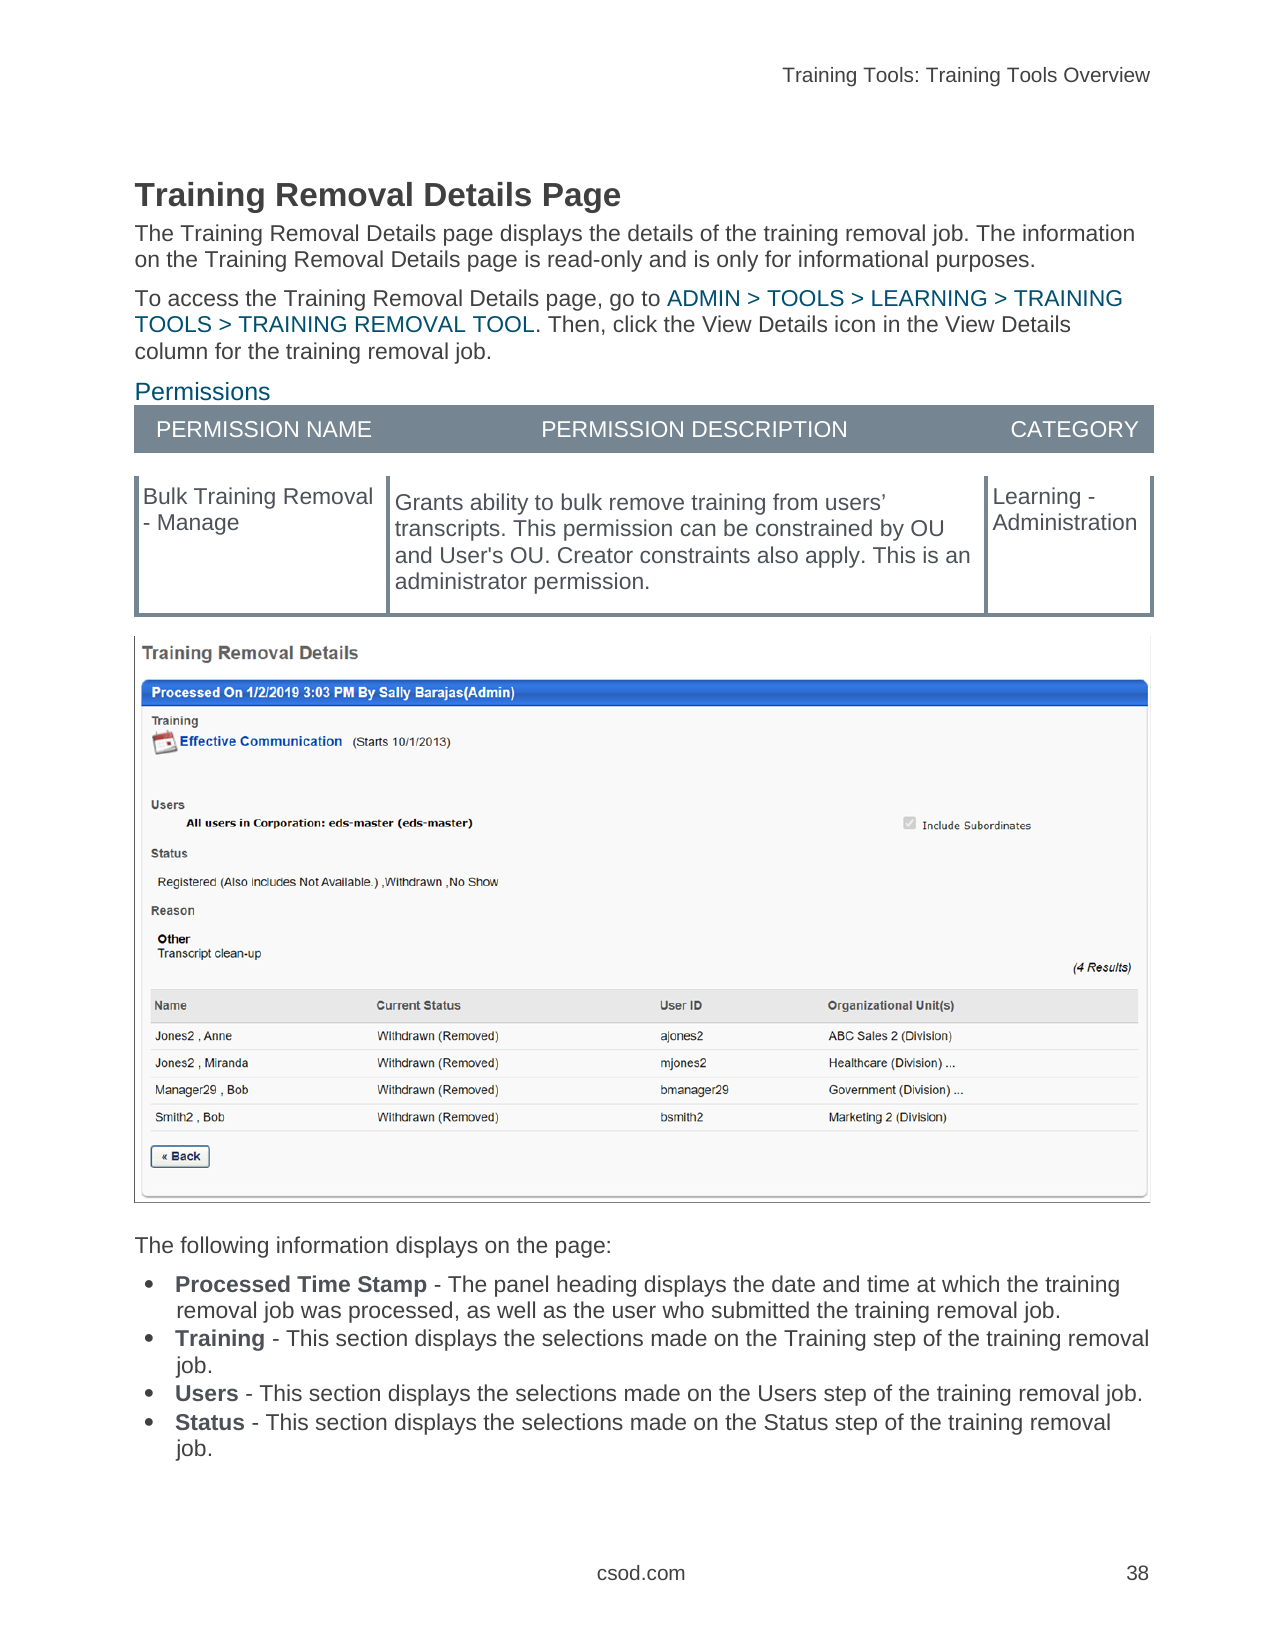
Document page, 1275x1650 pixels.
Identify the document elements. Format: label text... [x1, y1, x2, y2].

text The following information displays on the page: [134, 1232, 1150, 1258]
text To access the Training Removal Details page, go to Admin > Tools > Learning > Training Tools > Training Removal Tool. Then, click the View Details icon in the View Details column for the training removal job. [134, 285, 1150, 364]
list Training - This section displays the selections made on the Training step of the training removal job. [154, 1325, 1150, 1378]
list Users - This section displays the selections made on the Users step of the training removal job. [154, 1380, 1150, 1407]
text The Training Removal Details page displays the details of the training removal job. The information on the Training Removal Details page is read-only and is only for informational purposes. [134, 220, 1150, 272]
list Status - This section displays the selections made on the Status step of the training removal job. [154, 1409, 1150, 1461]
table_header Bulk Training Removal - Manage [139, 476, 386, 613]
table_header CATEGORY [999, 409, 1150, 448]
picture [134, 636, 1150, 1203]
table_header Learning - Administration [988, 476, 1150, 613]
table_header PERMISSION DESCRIPTION [394, 409, 995, 448]
text Training Removal Details Page [134, 175, 1150, 213]
table_header PERMISSION NAME [139, 409, 390, 448]
table_header Grants ability to bulk remove training from users’ transcripts. This permission can be constrained by OU and User's OU. Creator constraints also apply. This is an administrator permission. [390, 476, 984, 613]
text Permissions [134, 376, 1150, 405]
list Processed Time Stamp - The panel heading displays the date and time at which the training removal job was processed, as well as the user who submitted the training removal job. [154, 1271, 1150, 1323]
